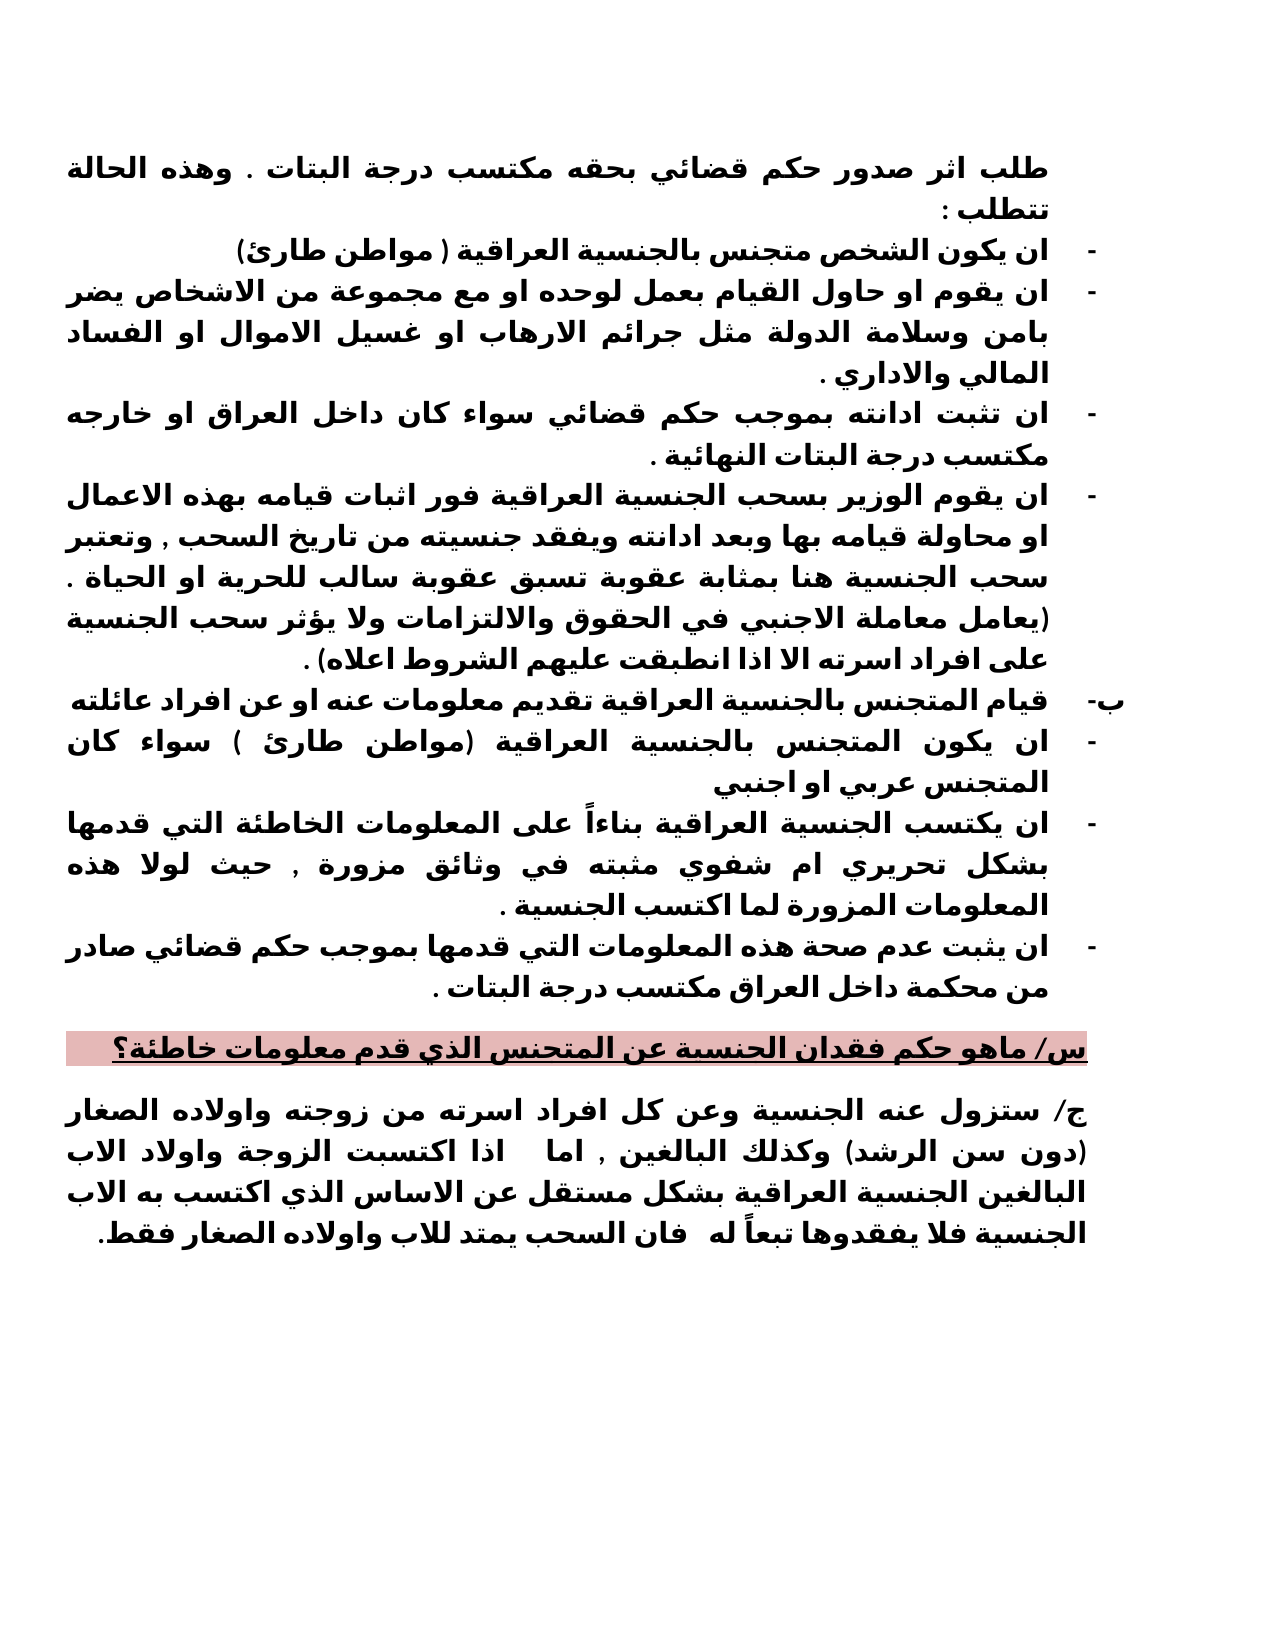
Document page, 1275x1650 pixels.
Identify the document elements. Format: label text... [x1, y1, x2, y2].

list ان يقوم الوزير بسحب الجنسية العراقية فور اثبات قيامه بهذه الاعمال او محاولة قيامه بها وبعد ادانته ويفقد جنسيته من تاريخ السحب , وتعتبر سحب الجنسية هنا بمثابة عقوبة تسبق عقوبة سالب للحرية او الحياة . (يعامل معاملة الاجنبي في الحقوق والالتزامات ولا يؤثر سحب الجنسية على افراد اسرته الا اذا انطبقت عليهم الشروط اعلاه) . [66, 477, 1087, 677]
list ان تثبت ادانته بموجب حكم قضائي سواء كان داخل العراق او خارجه مكتسب درجة البتات النهائية . [66, 396, 1087, 472]
list ان يقوم او حاول القيام بعمل لوحده او مع مجموعة من الاشخاص يضر بامن وسلامة الدولة مثل جرائم الارهاب او غسيل الاموال او الفساد المالي والاداري . [66, 273, 1087, 390]
list ان يثبت عدم صحة هذه المعلومات التي قدمها بموجب حكم قضائي صادر من محكمة داخل العراق مكتسب درجة البتات . [66, 928, 1087, 1004]
text ج/ ستزول عنه الجنسية وعن كل افراد اسرته من زوجته واولاده الصغار (دون سن الرشد) وكذلك البالغين , اما اذا اكتسبت الزوجة واولاد الاب البالغين الجنسية العراقية بشكل مستقل عن الاساس الذي اكتسب به الاب الجنسية فلا يفقدوها تبعاً له فان السحب يمتد للاب واولاده الصغار فقط. [66, 1092, 1087, 1251]
list قيام المتجنس بالجنسية العراقية تقديم معلومات عنه او عن افراد عائلته [66, 682, 1087, 718]
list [66, 150, 1087, 227]
list ان يكون المتجنس بالجنسية العراقية (مواطن طارئ ) سواء كان المتجنس عربي او اجنبي [66, 723, 1087, 800]
text س/ ماهو حكم فقدان الجنسية عن المتجنس الذي قدم معلومات خاطئة؟ [66, 1031, 1087, 1066]
list ان يكتسب الجنسية العراقية بناءاً على المعلومات الخاطئة التي قدمها بشكل تحريري ام شفوي مثبته في وثائق مزورة , حيث لولا هذه المعلومات المزورة لما اكتسب الجنسية . [66, 805, 1087, 922]
list ان يكون الشخص متجنس بالجنسية العراقية ( مواطن طارئ) [66, 232, 1087, 267]
